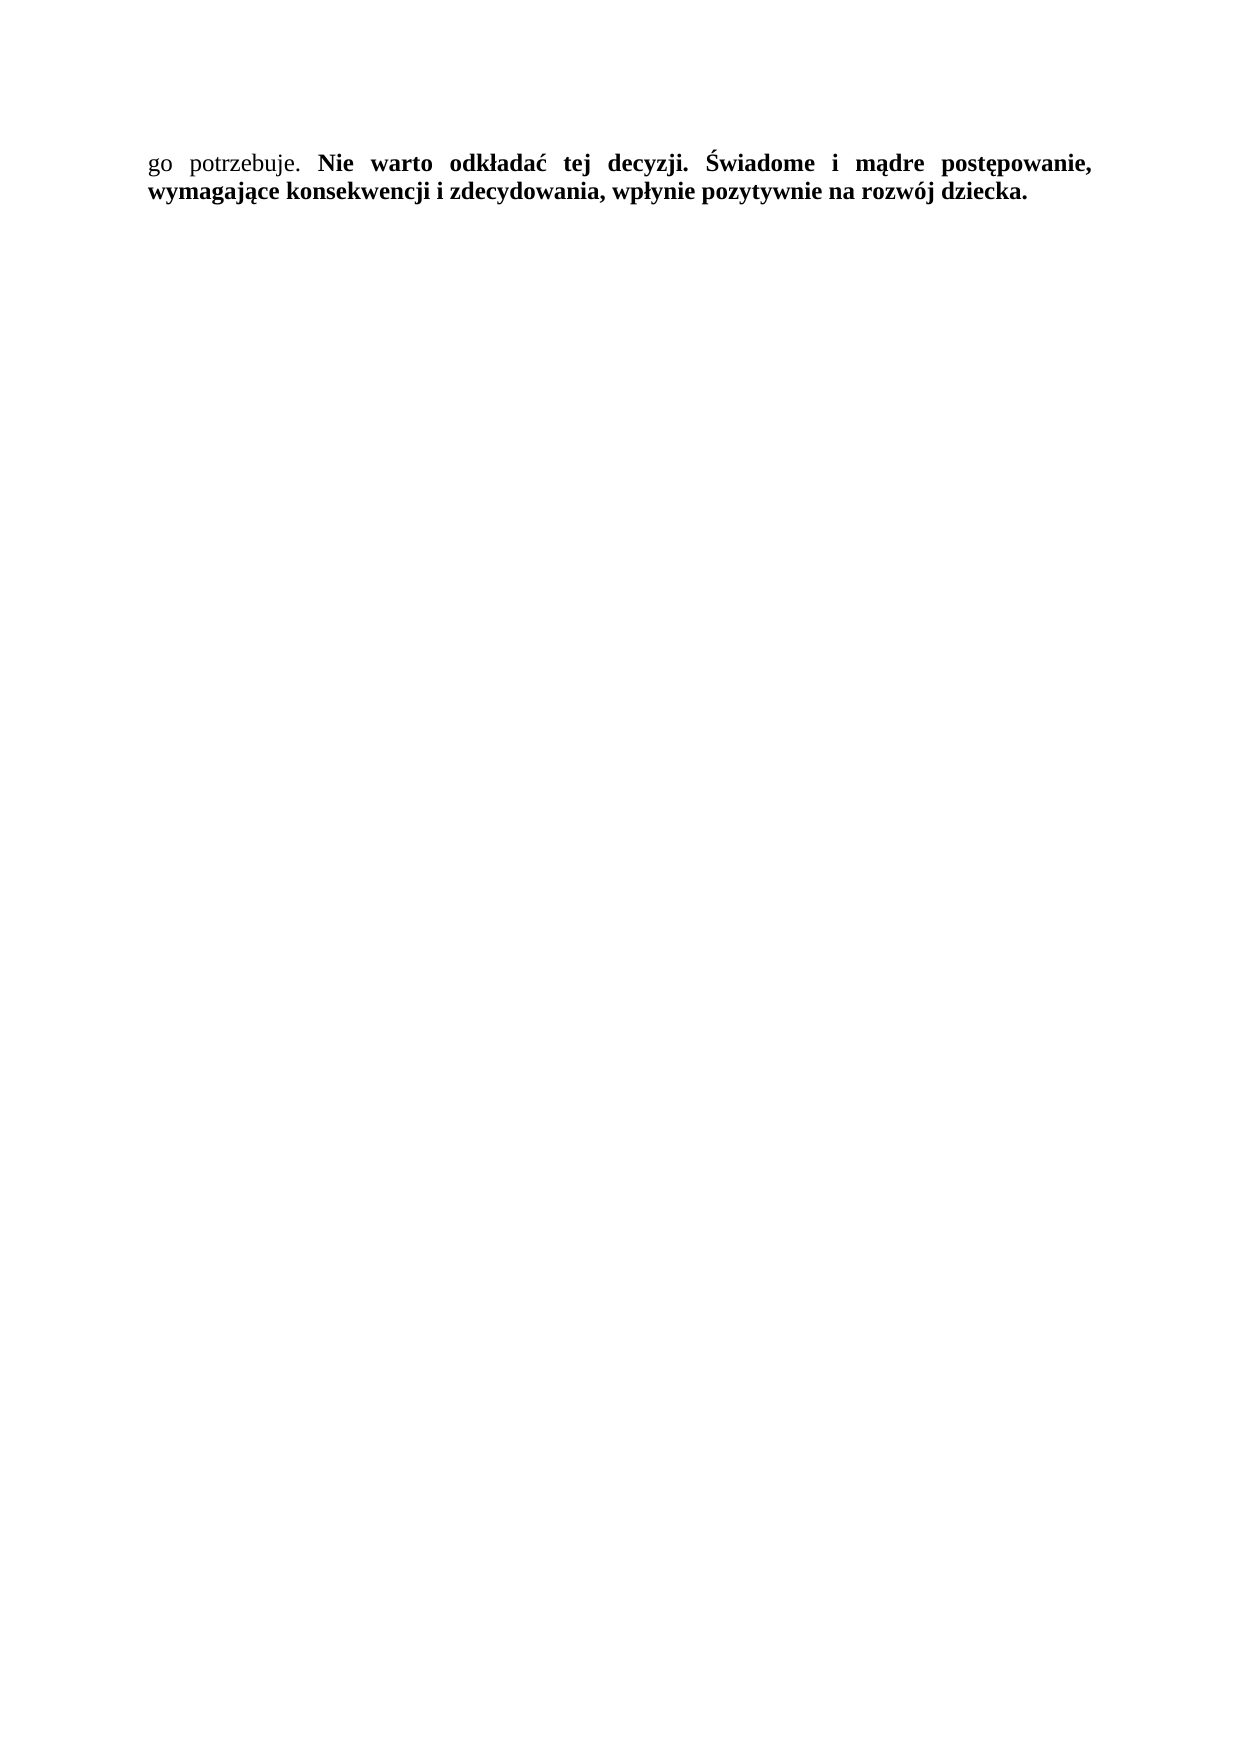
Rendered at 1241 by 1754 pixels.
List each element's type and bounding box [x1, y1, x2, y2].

text [148, 148, 1093, 205]
